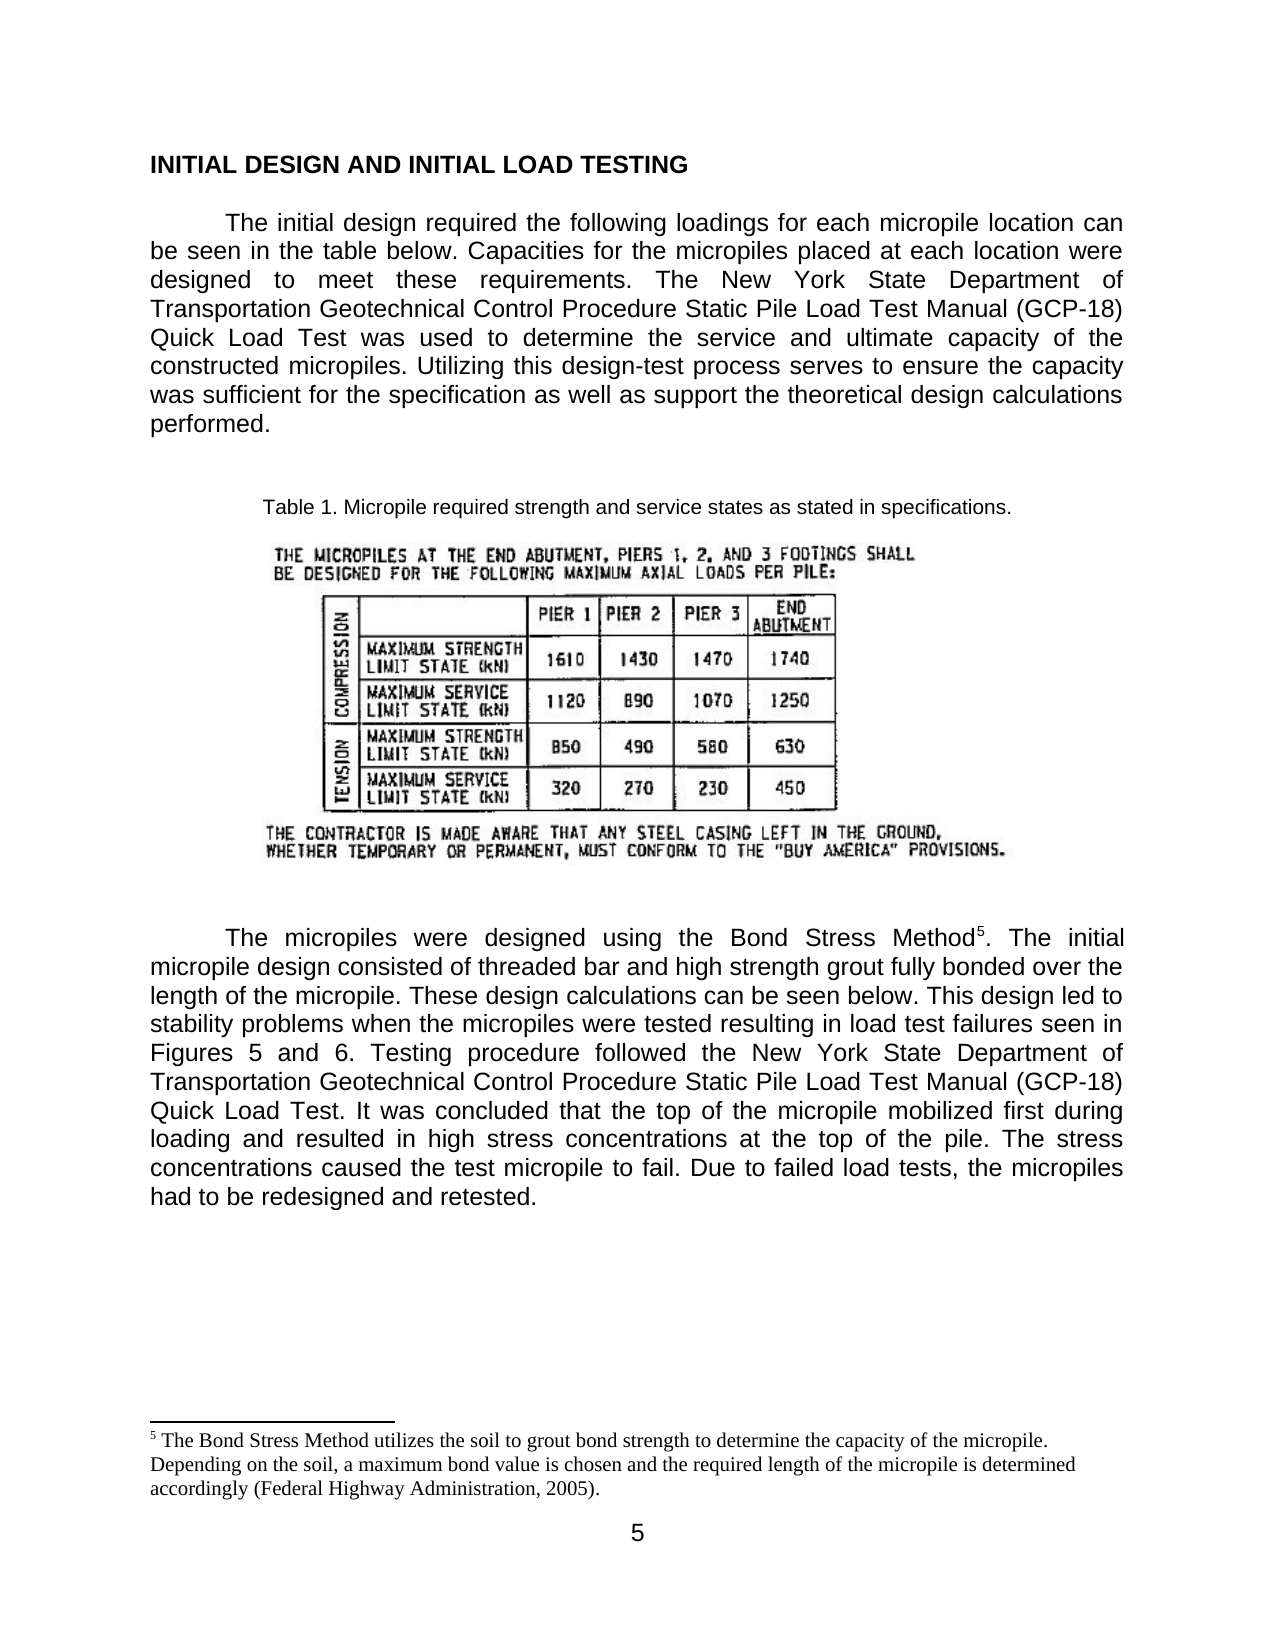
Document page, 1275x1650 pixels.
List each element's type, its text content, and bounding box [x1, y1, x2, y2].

text The initial design required the following loadings for each micropile location can be seen in the table below. Capacities for the micropiles placed at each location were designed to meet these requirements. The New York State Department of Transportation Geotechnical Control Procedure Static Pile Load Test Manual (GCP-18) Quick Load Test was used to determine the service and ultimate capacity of the constructed micropiles. Utilizing this design-test process serves to ensure the capacity was sufficient for the specification as well as support the theoretical design calculations performed. [150, 207, 1125, 437]
picture [261, 542, 1014, 866]
text INITIAL DESIGN AND INITIAL LOAD TESTING [150, 150, 1125, 179]
text Table 1. Micropile required strength and service states as stated in specifications. [150, 495, 1125, 519]
text The micropiles were designed using the Bond Stress Method. The initial micropile design consisted of threaded bar and high strength grout fully bonded over the length of the micropile. These design calculations can be seen below. This design led to stability problems when the micropiles were tested resulting in load test failures seen in Figures 5 and 6. Testing procedure followed the New York State Department of Transportation Geotechnical Control Procedure Static Pile Load Test Manual (GCP-18) Quick Load Test. It was concluded that the top of the micropile mobilized first during loading and resulted in high stress concentrations at the top of the pile. The stress concentrations caused the test micropile to fail. Due to failed load tests, the micropiles had to be redesigned and retested. [150, 923, 1125, 1211]
